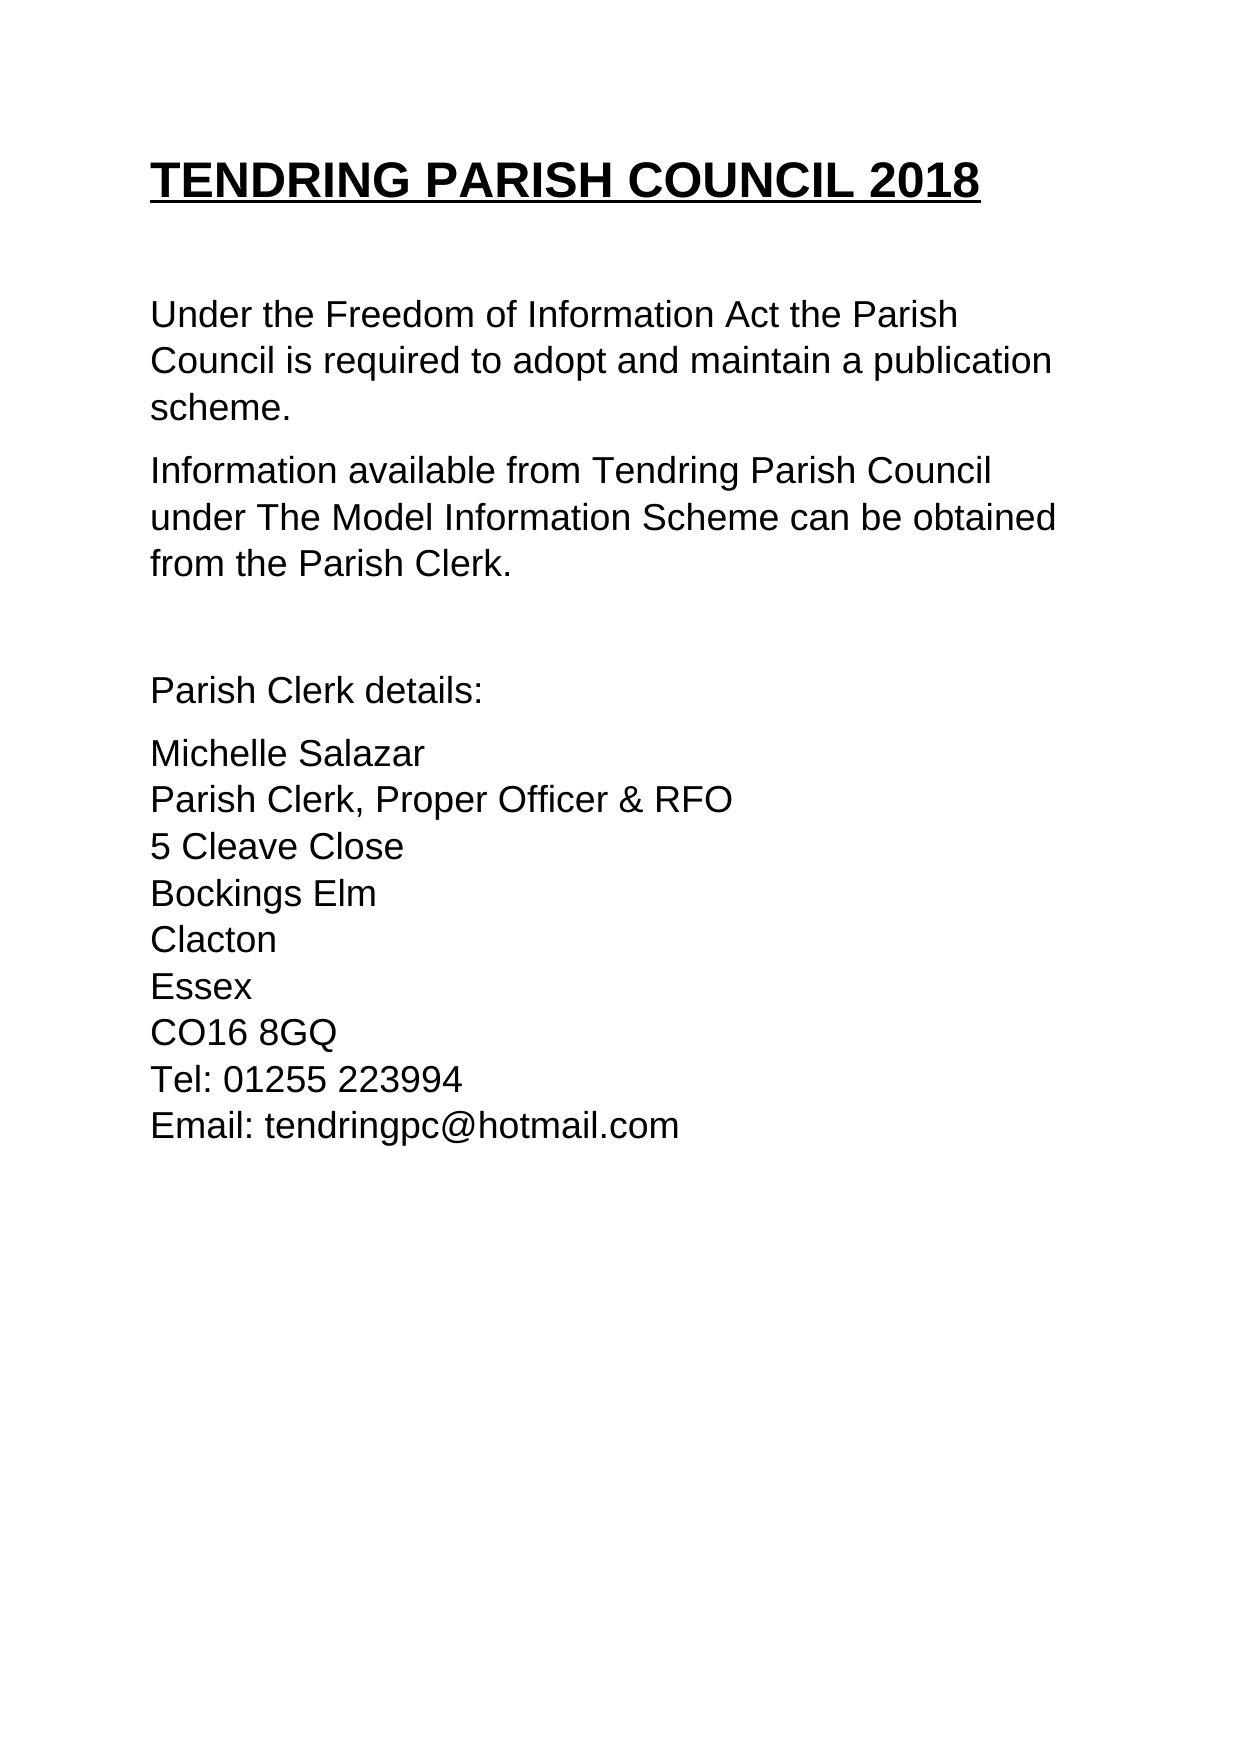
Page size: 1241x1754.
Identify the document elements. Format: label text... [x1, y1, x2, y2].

text CO16 8GQ [150, 1011, 1090, 1054]
text Essex [150, 964, 1090, 1007]
text Parish Clerk details: [150, 668, 1090, 711]
text Parish Clerk, Proper Officer & RFO [150, 778, 1090, 821]
text Clacton [150, 917, 1090, 961]
text Michelle Salazar [150, 731, 1090, 774]
text Under the Freedom of Information Act the Parish Council is required to adopt and maintain a publication scheme. [150, 292, 1090, 428]
text Tel: 01255 223994 [150, 1057, 1090, 1100]
text 5 Cleave Close [150, 824, 1090, 867]
text Bockings Elm [150, 871, 1090, 914]
text TENDRING PARISH COUNCIL 2018 [150, 150, 1090, 207]
text Email: tendringpc@hotmail.com [150, 1104, 1090, 1147]
text Information available from Tendring Parish Council under The Model Information Scheme can be obtained from the Parish Clerk. [150, 448, 1090, 584]
